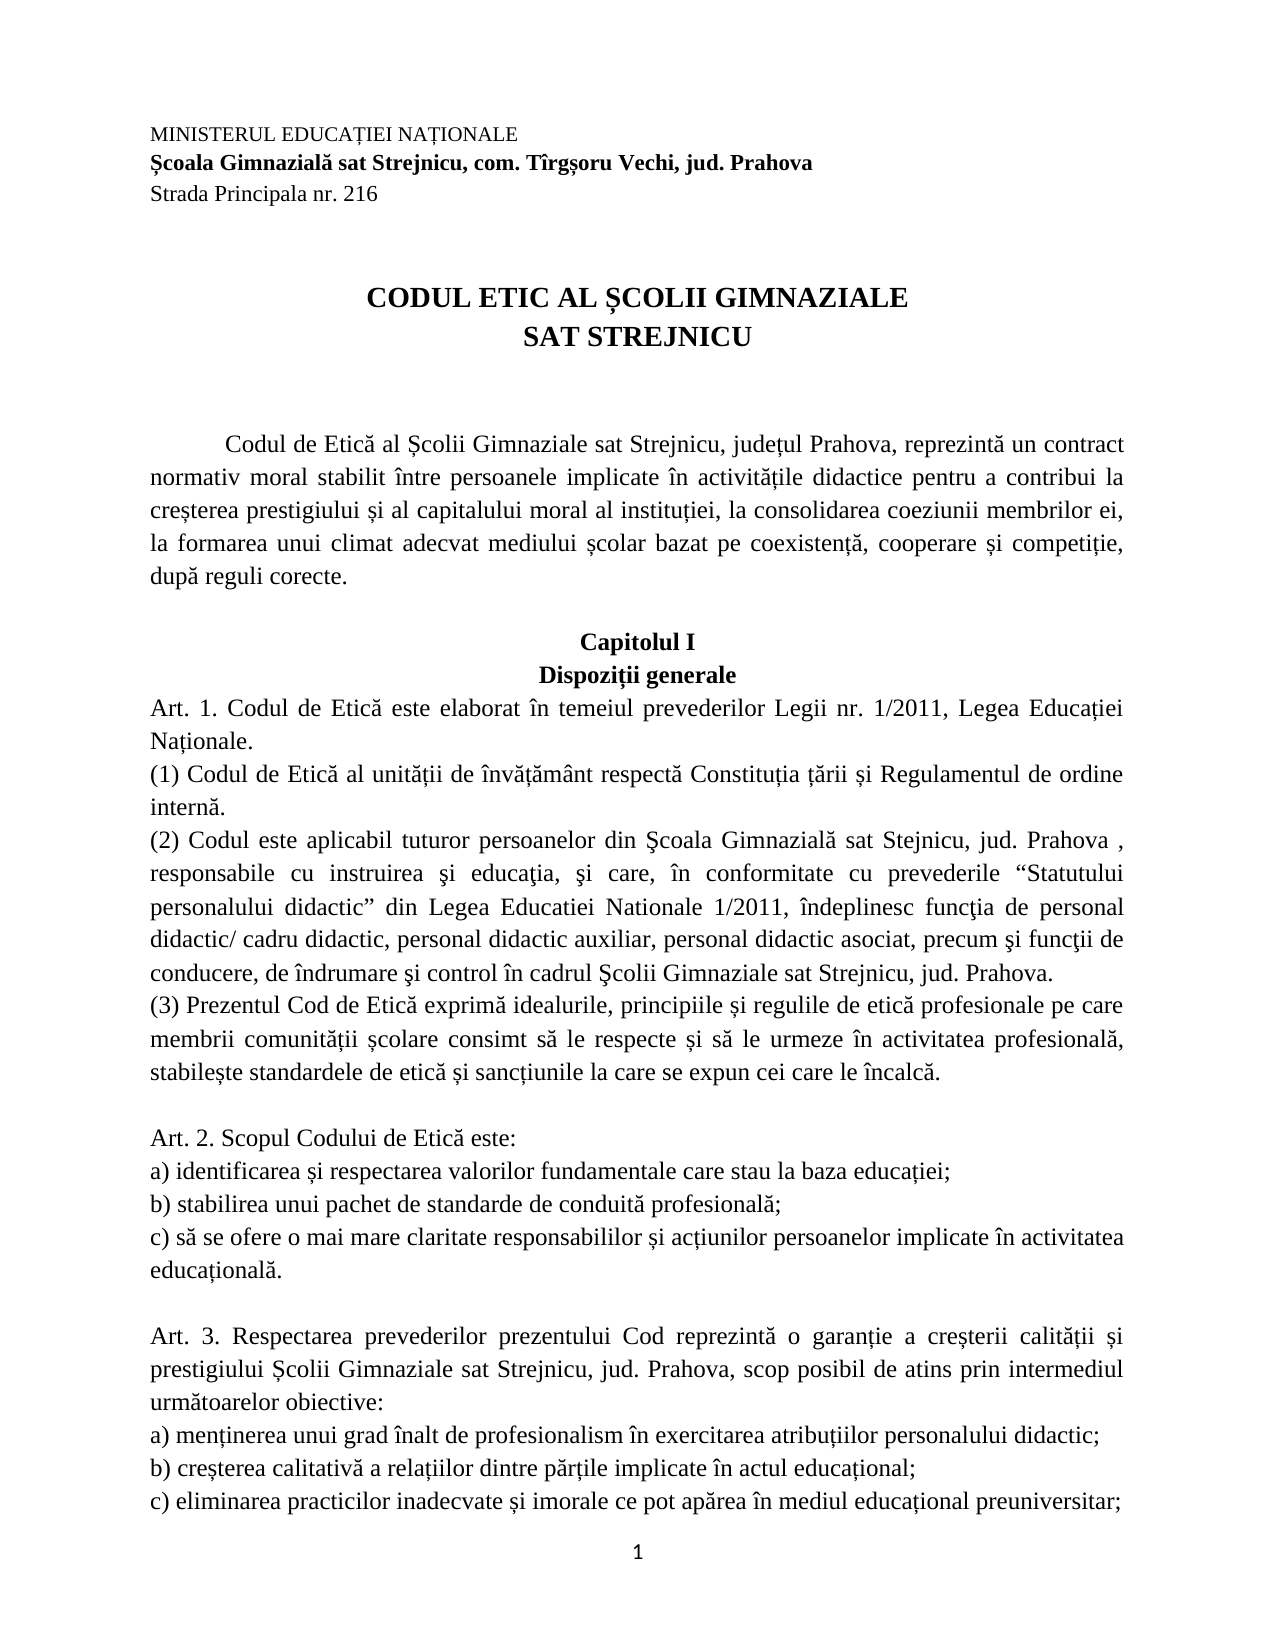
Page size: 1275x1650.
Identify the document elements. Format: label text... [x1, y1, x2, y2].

text SAT STREJNICU [150, 319, 1125, 353]
text Codul de Etică al Școlii Gimnaziale sat Strejnicu, județul Prahova, reprezintă un contract normativ moral stabilit între persoanele implicate în activitățile didactice pentru a contribui la creșterea prestigiului și al capitalului moral al instituției, la consolidarea coeziunii membrilor ei, la formarea unui climat adecvat mediului școlar bazat pe coexistență, cooperare și competiție, după reguli corecte. [150, 429, 1125, 590]
text b) creșterea calitativă a relațiilor dintre părțile implicate în actul educațional; [150, 1453, 1125, 1482]
text Dispoziții generale [150, 660, 1125, 689]
text Art. 3. Respectarea prevederilor prezentului Cod reprezintă o garanție a creșterii calității și prestigiului Școlii Gimnaziale sat Strejnicu, jud. Prahova, scop posibil de atins prin intermediul următoarelor obiective: [150, 1321, 1125, 1416]
text Art. 2. Scopul Codului de Etică este: [150, 1123, 1125, 1151]
text (3) Prezentul Cod de Etică exprimă idealurile, principiile și regulile de etică profesionale pe care membrii comunității școlare consimt să le respecte și să le urmeze în activitatea profesională, stabilește standardele de etică și sancțiunile la care se expun cei care le încalcă. [150, 991, 1125, 1085]
text (2) Codul este aplicabil tuturor persoanelor din Şcoala Gimnazială sat Stejnicu, jud. Prahova , responsabile cu instruirea şi educaţia, şi care, în conformitate cu prevederile “Statutului personalului didactic” din Legea Educatiei Nationale 1/2011, îndeplinesc funcţia de personal didactic/ cadru didactic, personal didactic auxiliar, personal didactic asociat, precum şi funcţii de conducere, de îndrumare şi control în cadrul Şcolii Gimnaziale sat Strejnicu, jud. Prahova. [150, 826, 1125, 986]
text Capitolul I [150, 627, 1125, 656]
text c) eliminarea practicilor inadecvate și imorale ce pot apărea în mediul educațional preuniversitar; [150, 1486, 1125, 1515]
text c) să se ofere o mai mare claritate responsabililor și acțiunilor persoanelor implicate în activitatea educațională. [150, 1222, 1125, 1283]
text Școala Gimnazială sat Strejnicu, com. Tîrgșoru Vechi, jud. Prahova [150, 149, 1125, 176]
text b) stabilirea unui pachet de standarde de conduită profesională; [150, 1189, 1125, 1217]
text CODUL ETIC AL ȘCOLII GIMNAZIALE [150, 281, 1125, 314]
text (1) Codul de Etică al unității de învățământ respectă Constituția țării și Regulamentul de ordine internă. [150, 759, 1125, 821]
text Art. 1. Codul de Etică este elaborat în temeiul prevederilor Legii nr. 1/2011, Legea Educației Naționale. [150, 693, 1125, 755]
text MINISTERUL EDUCAȚIEI NAȚIONALE [150, 122, 1125, 146]
text a) identificarea și respectarea valorilor fundamentale care stau la baza educației; [150, 1156, 1125, 1184]
text Strada Principala nr. 216 [150, 180, 1125, 206]
text a) menținerea unui grad înalt de profesionalism în exercitarea atribuțiilor personalului didactic; [150, 1420, 1125, 1449]
